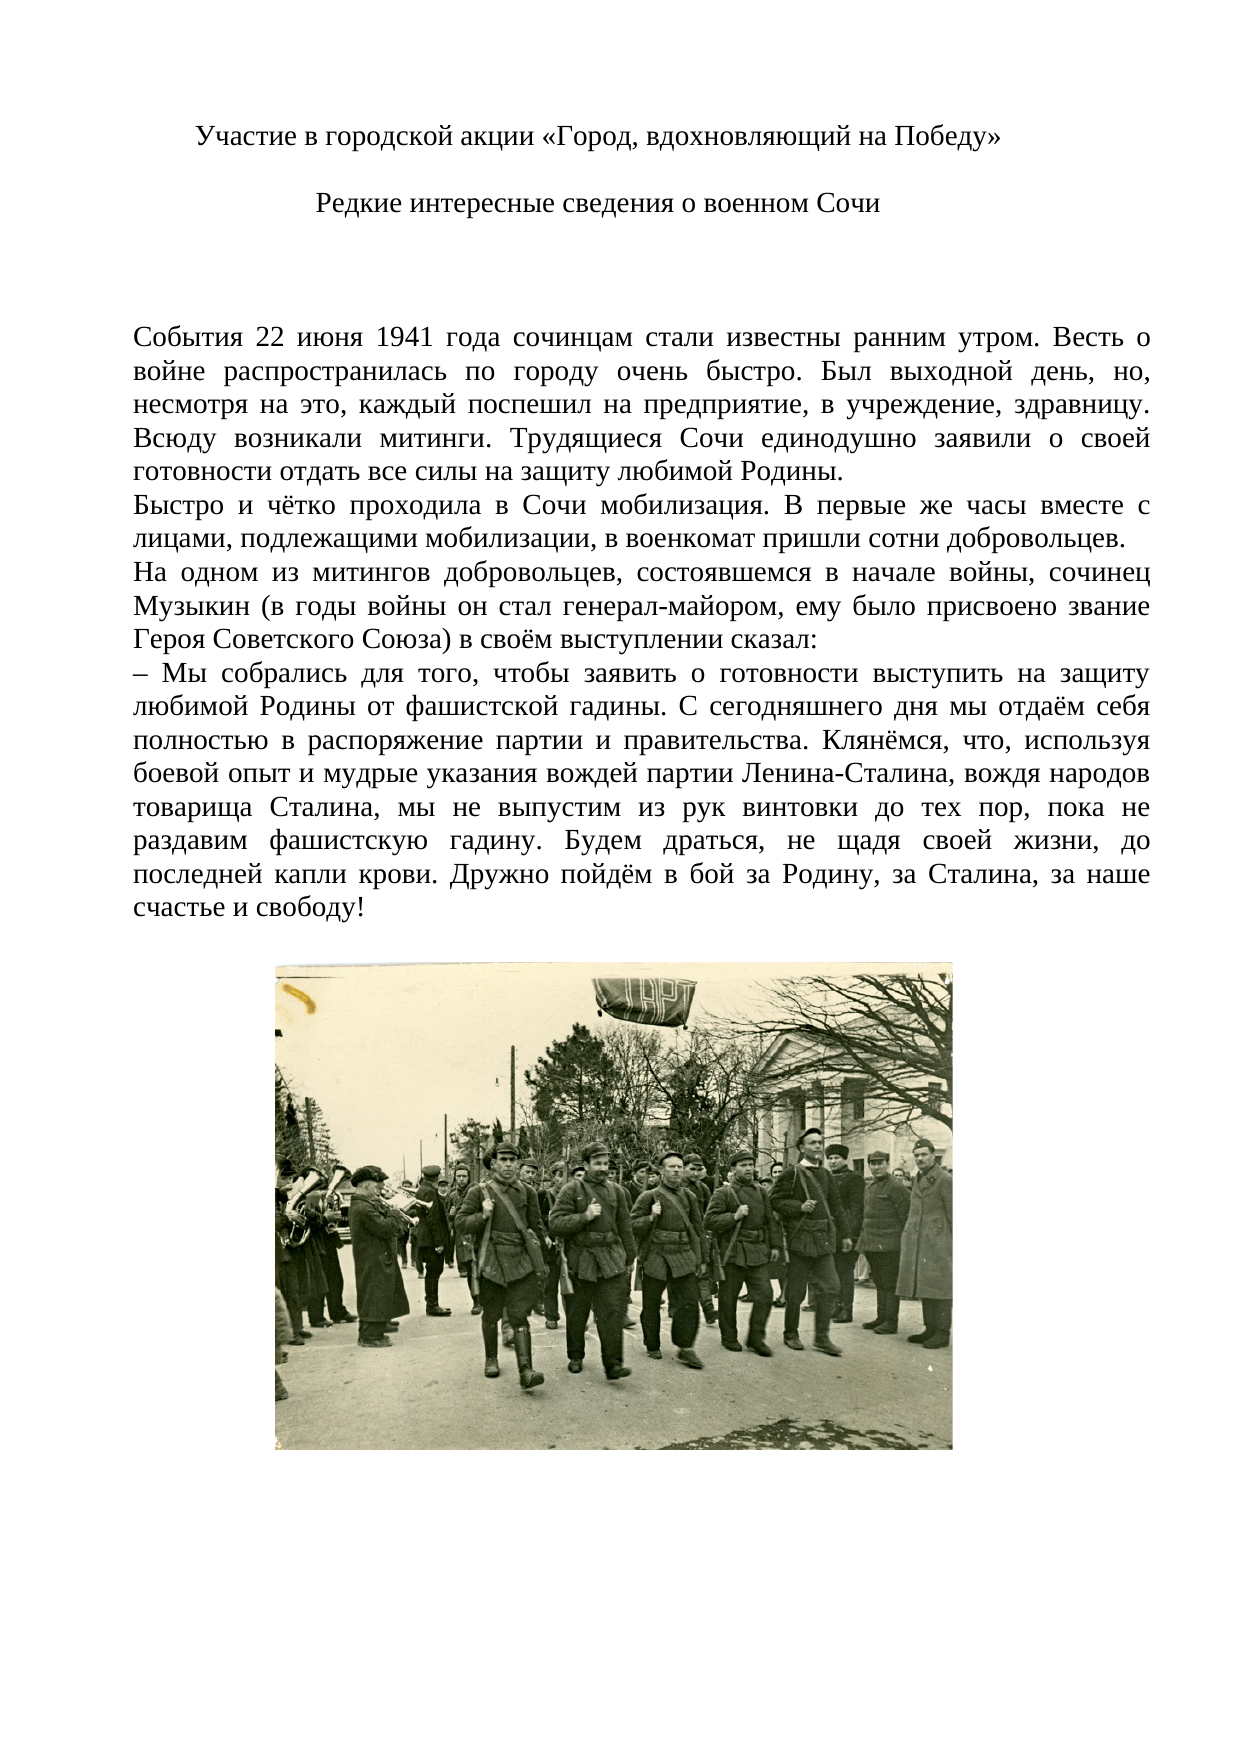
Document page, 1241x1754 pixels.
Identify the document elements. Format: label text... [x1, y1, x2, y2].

text Редкие интересные сведения о военном Сочи [74, 185, 1122, 219]
text Быстро и чётко проходила в Сочи мобилизация. В первые же часы вместе с лицами, подлежащими мобилизации, в военкомат пришли сотни добровольцев. [133, 487, 1152, 554]
text Участие в городской акции «Город, вдохновляющий на Победу» [74, 118, 1122, 152]
text События 22 июня 1941 года сочинцам стали известны ранним утром. Весть о войне распространилась по городу очень быстро. Был выходной день, но, несмотря на это, каждый поспешил на предприятие, в учреждение, здравницу. Всюду возникали митинги. Трудящиеся Сочи единодушно заявили о своей готовности отдать все силы на защиту любимой Родины. [133, 319, 1152, 487]
text – Мы собрались для того, чтобы заявить о готовности выступить на защиту любимой Родины от фашистской гадины. С сегодняшнего дня мы отдаём себя полностью в распоряжение партии и правительства. Клянёмся, что, используя боевой опыт и мудрые указания вождей партии Ленина-Сталина, вождя народов товарища Сталина, мы не выпустим из рук винтовки до тех пор, пока не раздавим фашистскую гадину. Будем драться, не щадя своей жизни, до последней капли крови. Дружно пойдём в бой за Родину, за Сталина, за наше счастье и свободу! [133, 655, 1152, 923]
picture [275, 962, 953, 1450]
text На одном из митингов добровольцев, состоявшемся в начале войны, сочинец Музыкин (в годы войны он стал генерал-майором, ему было присвоено звание Героя Советского Союза) в своём выступлении сказал: [133, 554, 1152, 655]
